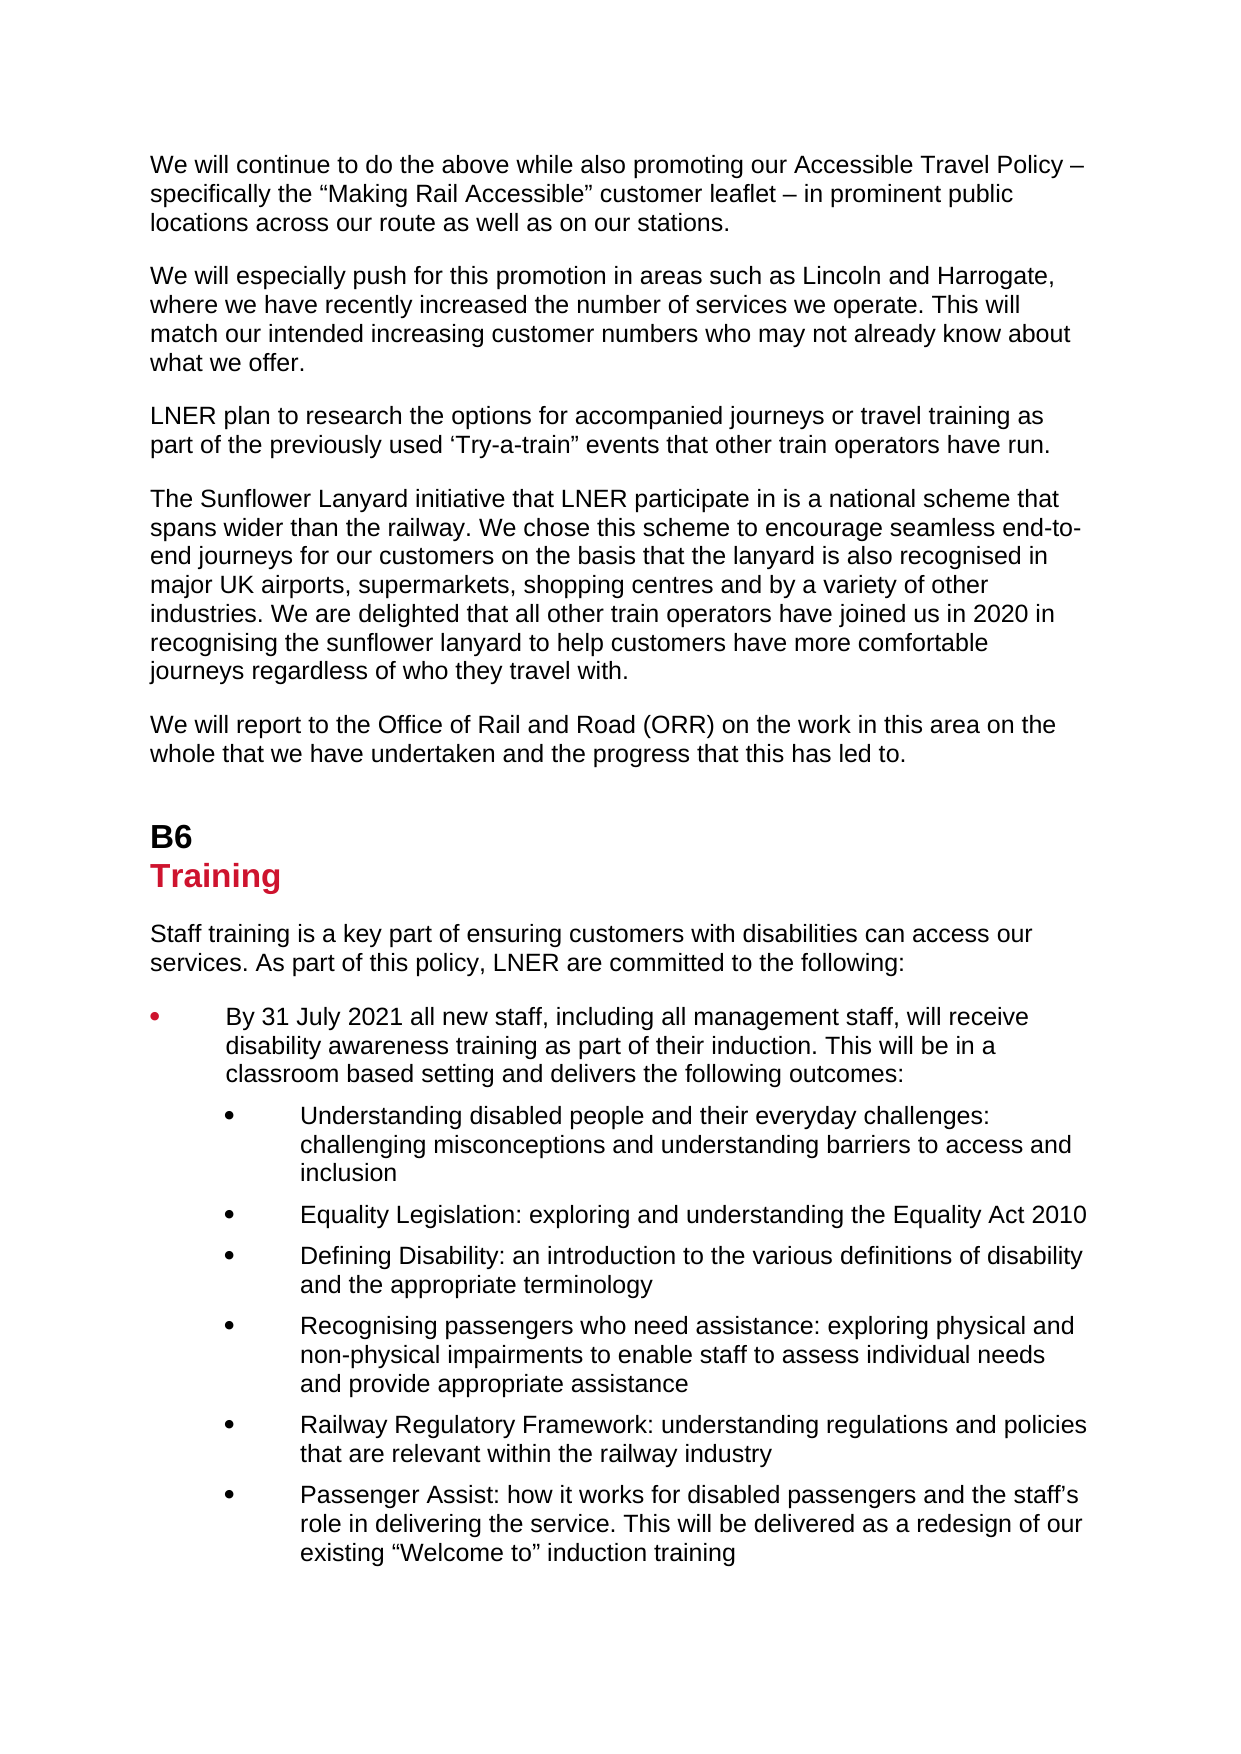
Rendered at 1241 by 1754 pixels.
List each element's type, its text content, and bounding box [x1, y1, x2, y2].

text We will report to the Office of Rail and Road (ORR) on the work in this area on the whole that we have undertaken and the progress that this has led to. [150, 710, 1090, 767]
list By 31 July 2021 all new staff, including all management staff, will receive disability awareness training as part of their induction. This will be in a classroom based setting and delivers the following outcomes: [150, 1002, 1090, 1088]
text We will especially push for this promotion in areas such as Lincoln and Harrogate, where we have recently increased the number of services we operate. This will match our intended increasing customer numbers who may not already know about what we offer. [150, 261, 1090, 376]
text The Sunflower Lanyard initiative that LNER participate in is a national scheme that spans wider than the railway. We chose this scheme to encourage seamless end-to-end journeys for our customers on the basis that the lanyard is also recognised in major UK airports, supermarkets, shopping centres and by a variety of other industries. We are delighted that all other train operators have joined us in 2020 in recognising the sunflower lanyard to help customers have more comfortable journeys regardless of who they travel with. [150, 484, 1090, 685]
subtitle B6 Training [150, 817, 1090, 894]
list Defining Disability: an introduction to the various definitions of disability and the appropriate terminology [225, 1241, 1090, 1298]
list Railway Regulatory Framework: understanding regulations and policies that are relevant within the railway industry [225, 1410, 1090, 1467]
text Staff training is a key part of ensuring customers with disabilities can access our services. As part of this policy, LNER are committed to the following: [150, 919, 1090, 977]
list Recognising passengers who need assistance: exploring physical and non-physical impairments to enable staff to assess individual needs and provide appropriate assistance [225, 1311, 1090, 1397]
list Equality Legislation: exploring and understanding the Equality Act 2010 [225, 1199, 1090, 1228]
list We will continue to do the above while also promoting our Accessible Travel Policy – specifically the “Making Rail Accessible” customer leaflet – in prominent public locations across our route as well as on our stations. [150, 150, 1090, 236]
text LNER plan to research the options for accompanied journeys or travel training as part of the previously used ‘Try-a-train” events that other train operators have run. [150, 401, 1090, 459]
list Passenger Assist: how it works for disabled passengers and the staff’s role in delivering the service. This will be delivered as a redesign of our existing “Welcome to” induction training [225, 1480, 1090, 1566]
list Understanding disabled people and their everyday challenges: challenging misconceptions and understanding barriers to access and inclusion [225, 1101, 1090, 1187]
